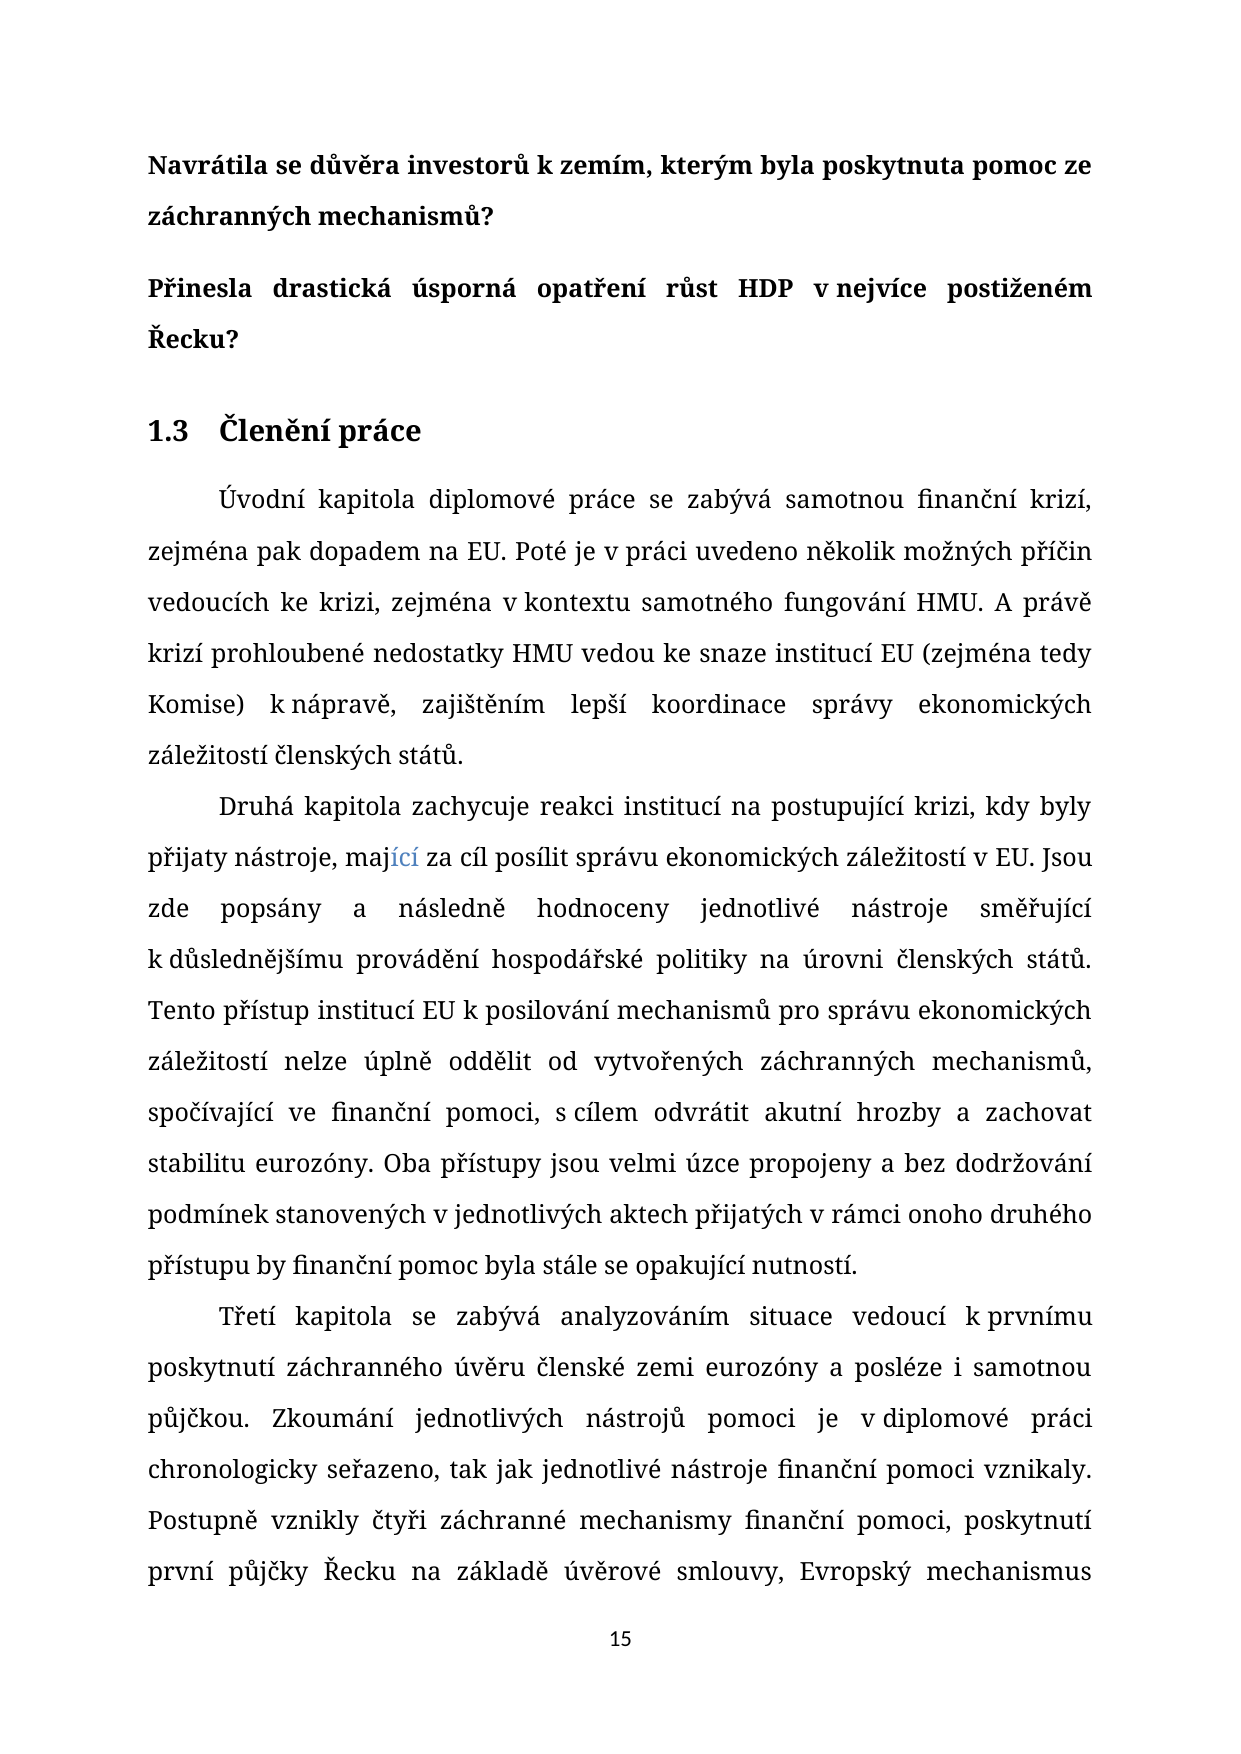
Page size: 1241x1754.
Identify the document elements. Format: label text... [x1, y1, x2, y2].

text Úvodní kapitola diplomové práce se zabývá samotnou finanční krizí, zejména pak dopadem na EU. Poté je v práci uvedeno několik možných příčin vedoucích ke krizi, zejména v kontextu samotného fungování HMU. A právě krizí prohloubené nedostatky HMU vedou ke snaze institucí EU (zejména tedy Komise) k nápravě, zajištěním lepší koordinace správy ekonomických záležitostí členských států. [148, 482, 1093, 771]
text Navrátila se důvěra investorů k zemím, kterým byla poskytnuta pomoc ze záchranných mechanismů? [148, 148, 1093, 233]
text Druhá kapitola zachycuje reakci institucí na postupující krizi, kdy byly přijaty nástroje, mající za cíl posílit správu ekonomických záležitostí v EU. Jsou zde popsány a následně hodnoceny jednotlivé nástroje směřující k důslednějšímu provádění hospodářské politiky na úrovni členských států. Tento přístup institucí EU k posilování mechanismů pro správu ekonomických záležitostí nelze úplně oddělit od vytvořených záchranných mechanismů, spočívající ve finanční pomoci, s cílem odvrátit akutní hrozby a zachovat stabilitu eurozóny. Oba přístupy jsou velmi úzce propojeny a bez dodržování podmínek stanovených v jednotlivých aktech přijatých v rámci onoho druhého přístupu by finanční pomoc byla stále se opakující nutností. [148, 788, 1093, 1282]
subtitle Členění práce [148, 410, 1093, 450]
text Přinesla drastická úsporná opatření růst HDP v nejvíce postiženém Řecku? [148, 271, 1093, 356]
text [148, 1299, 1093, 1588]
